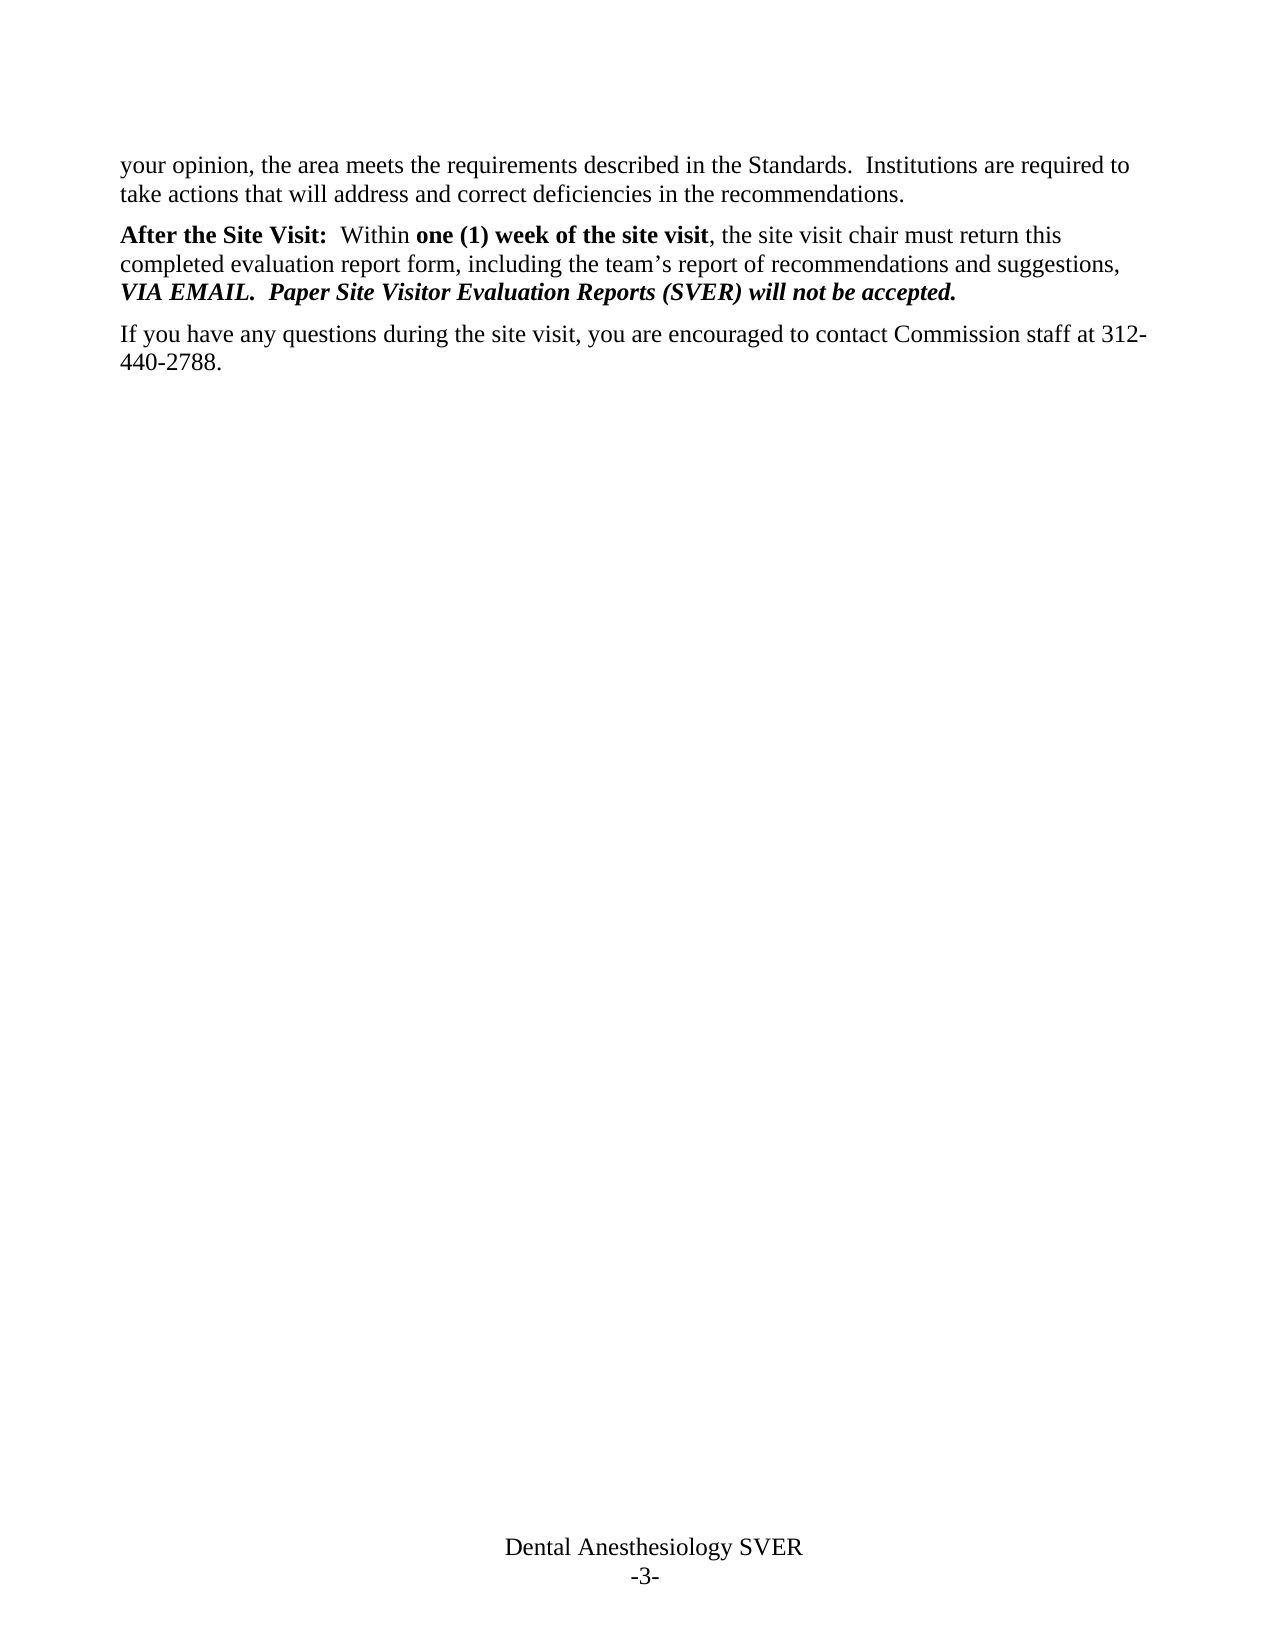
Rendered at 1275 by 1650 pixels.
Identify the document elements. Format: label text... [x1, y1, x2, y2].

text If you have any questions during the site visit, you are encouraged to contact Commission staff at 312-440-2788. [120, 319, 1170, 376]
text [120, 150, 1170, 207]
text After the Site Visit: Within one (1) week of the site visit, the site visit chair must return this completed evaluation report form, including the team’s report of recommendations and suggestions, VIA EMAIL. Paper Site Visitor Evaluation Reports (SVER) will not be accepted. [120, 220, 1170, 306]
